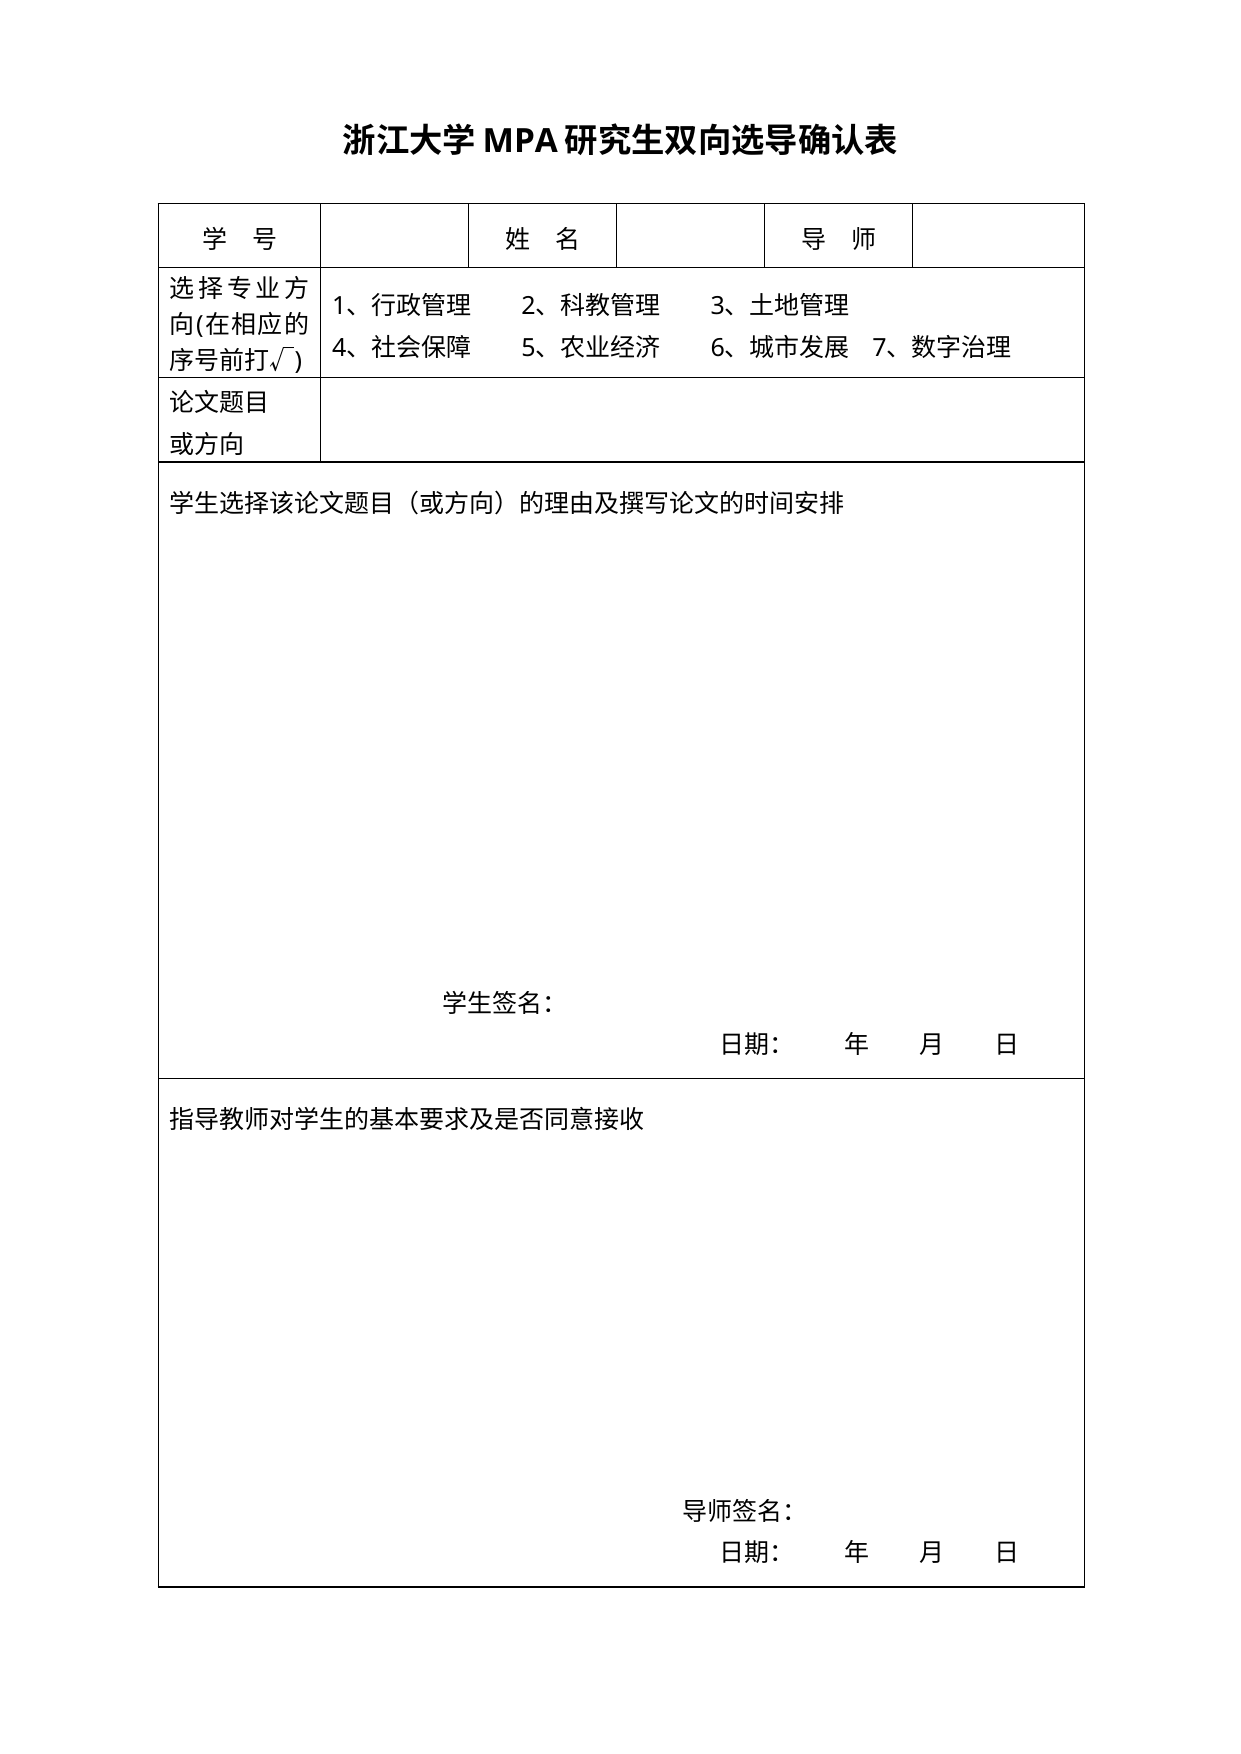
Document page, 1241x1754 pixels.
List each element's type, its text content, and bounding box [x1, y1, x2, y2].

table_header [617, 204, 764, 267]
table_header 姓 名 [469, 204, 616, 267]
table_cell 选择专业方向(在相应的序号前打√) [159, 268, 320, 377]
text 浙江大学MPA研究生双向选导确认表 [187, 106, 1053, 171]
table_cell [321, 378, 1084, 461]
table_cell 学生选择该论文题目（或方向）的理由及撰写论文的时间安排 学生签名： 日期： 年 月 日 [159, 463, 1084, 1078]
table_header 导 师 [765, 204, 912, 267]
table_cell 论文题目 或方向 [159, 378, 320, 461]
table_cell 1、行政管理 2、科教管理 3、土地管理 4、社会保障 5、农业经济 6、城市发展 7、数字治理 [321, 268, 1084, 377]
table_header 学 号 [159, 204, 320, 267]
table_header [913, 204, 1084, 267]
table_cell 指导教师对学生的基本要求及是否同意接收 导师签名： 日期： 年 月 日 [159, 1079, 1084, 1586]
table_header [321, 204, 468, 267]
